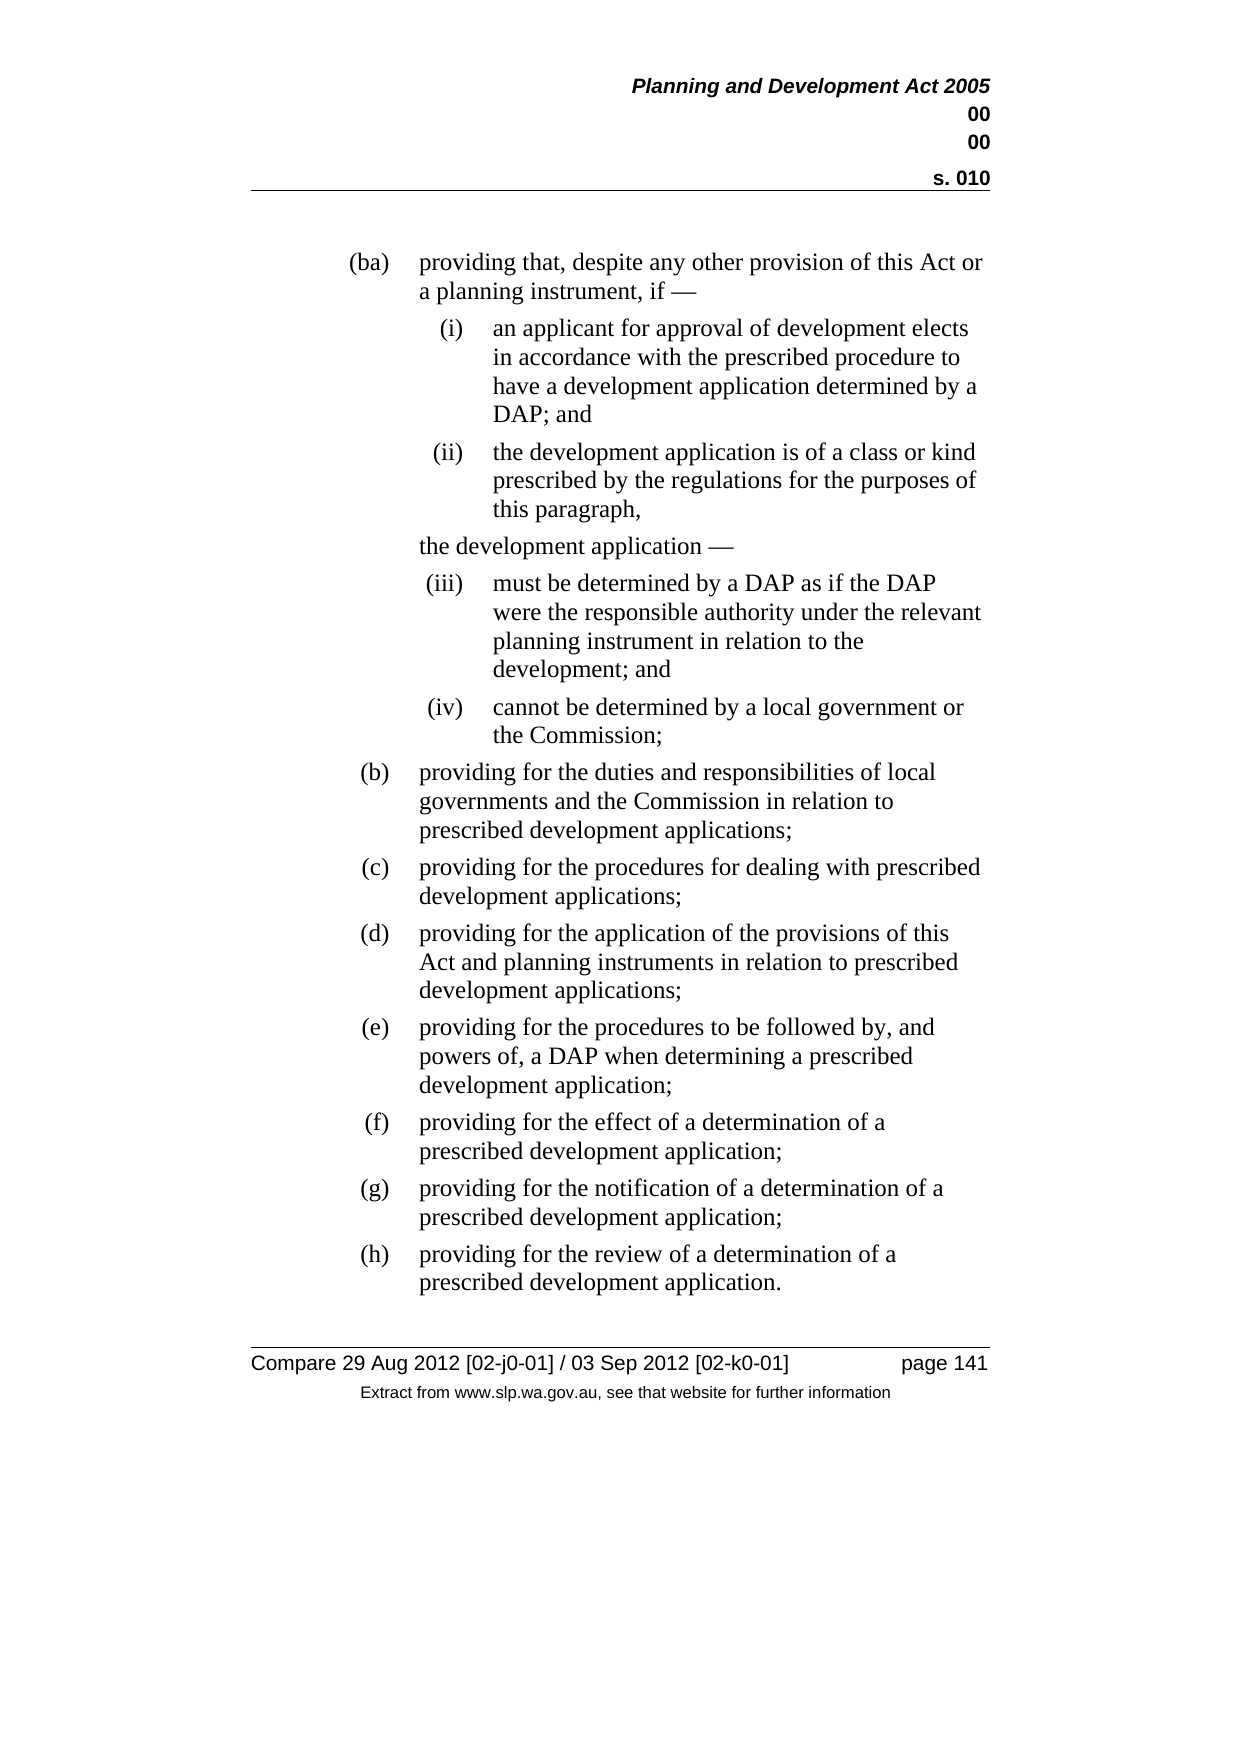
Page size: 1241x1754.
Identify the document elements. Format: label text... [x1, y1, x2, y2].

text (h) providing for the review of a determination of a prescribed development application. [251, 1239, 990, 1296]
text (f) providing for the effect of a determination of a prescribed development application; [251, 1107, 990, 1164]
text (iii) must be determined by a DAP as if the DAP were the responsible authority under the relevant planning instrument in relation to the development; and [251, 568, 990, 683]
text (ba) providing that, despite any other provision of this Act or a planning instrument, if — [251, 247, 990, 305]
text (e) providing for the procedures to be followed by, and powers of, a DAP when determining a prescribed development application; [251, 1012, 990, 1099]
text (c) providing for the procedures for dealing with prescribed development applications; [251, 852, 990, 909]
text (g) providing for the notification of a determination of a prescribed development application; [251, 1173, 990, 1230]
text (ii) the development application is of a class or kind prescribed by the regulations for the purposes of this paragraph, [251, 437, 990, 523]
text the development application — [251, 531, 990, 560]
text (iv) cannot be determined by a local government or the Commission; [251, 692, 990, 749]
text (b) providing for the duties and responsibilities of local governments and the Commission in relation to prescribed development applications; [251, 757, 990, 844]
text (i) an applicant for approval of development elects in accordance with the prescribed procedure to have a development application determined by a DAP; and [251, 313, 990, 428]
text (d) providing for the application of the provisions of this Act and planning instruments in relation to prescribed development applications; [251, 918, 990, 1004]
